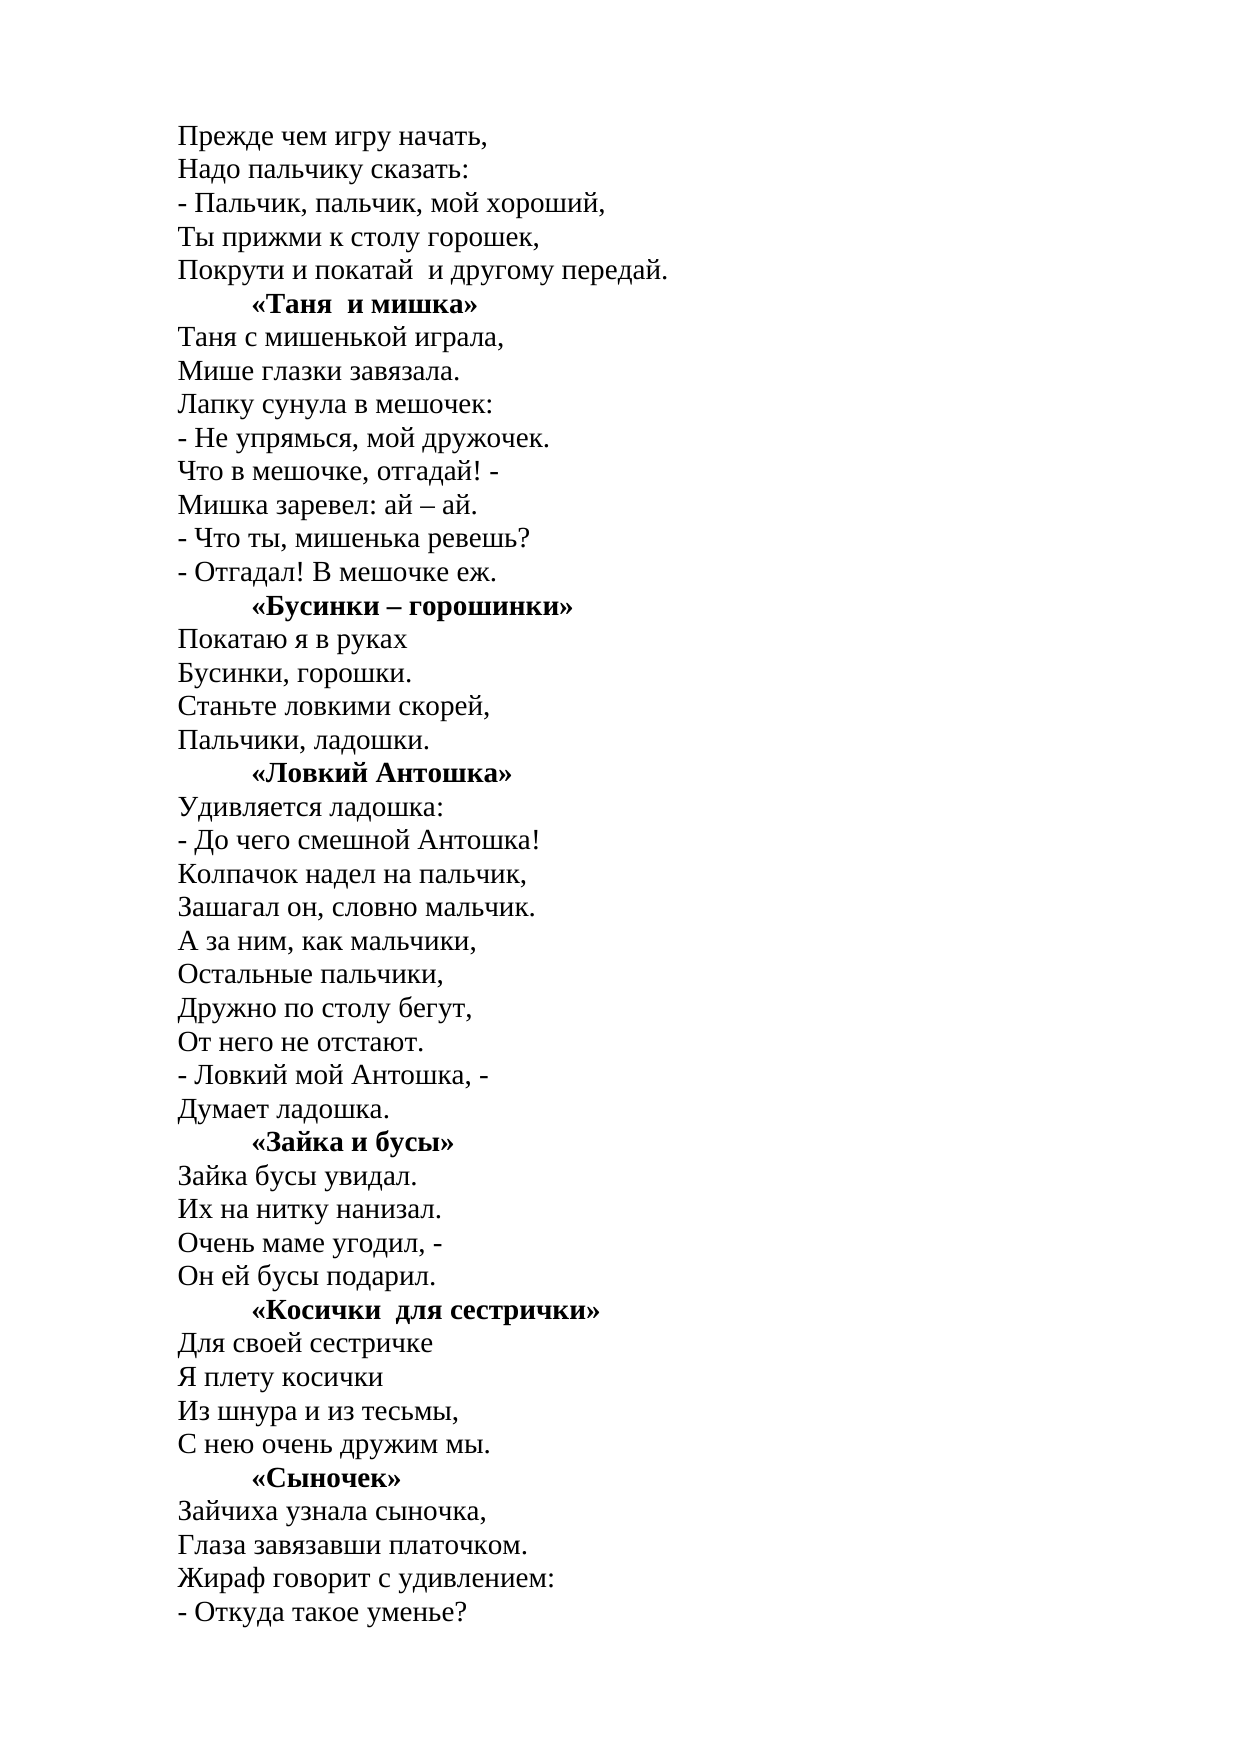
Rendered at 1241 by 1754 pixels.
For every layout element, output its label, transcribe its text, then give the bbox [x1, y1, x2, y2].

text Для своей сестричке [177, 1326, 1152, 1359]
text Мишка заревел: ай – ай. [177, 487, 1152, 521]
text «Ловкий Антошка» [177, 755, 1152, 789]
text Ты прижми к столу горошек, [177, 219, 1152, 252]
text Удивляется ладошка: [177, 789, 1152, 822]
text Из шнура и из тесьмы, [177, 1393, 1152, 1426]
text С нею очень дружим мы. [177, 1426, 1152, 1460]
text От него не отстают. [177, 1024, 1152, 1057]
text Я плету косички [177, 1359, 1152, 1393]
text - Ловкий мой Антошка, - [177, 1057, 1152, 1091]
text «Таня и мишка» [177, 286, 1152, 319]
text Колпачок надел на пальчик, [177, 856, 1152, 889]
text Пальчики, ладошки. [177, 722, 1152, 755]
text Их на нитку нанизал. [177, 1191, 1152, 1225]
text Бусинки, горошки. [177, 655, 1152, 688]
text - Откуда такое уменье? [177, 1594, 1152, 1627]
text - Что ты, мишенька ревешь? [177, 521, 1152, 554]
text Таня с мишенькой играла, [177, 319, 1152, 353]
text Зашагал он, словно мальчик. [177, 889, 1152, 923]
text Покрути и покатай и другому передай. [177, 252, 1152, 286]
text «Сыночек» [177, 1460, 1152, 1493]
text Лапку сунула в мешочек: [177, 386, 1152, 420]
text А за ним, как мальчики, [177, 923, 1152, 957]
text - Не упрямься, мой дружочек. [177, 420, 1152, 453]
text Очень маме угодил, - [177, 1225, 1152, 1258]
text - Пальчик, пальчик, мой хороший, [177, 185, 1152, 219]
text Он ей бусы подарил. [177, 1258, 1152, 1292]
text «Косички для сестрички» [177, 1292, 1152, 1326]
text Дружно по столу бегут, [177, 990, 1152, 1024]
text Думает ладошка. [177, 1091, 1152, 1124]
text Остальные пальчики, [177, 957, 1152, 990]
text Прежде чем игру начать, [177, 118, 1152, 152]
text Надо пальчику сказать: [177, 152, 1152, 185]
text «Зайка и бусы» [177, 1124, 1152, 1158]
text Зайчиха узнала сыночка, [177, 1493, 1152, 1527]
text - До чего смешной Антошка! [177, 822, 1152, 856]
text Жираф говорит с удивлением: [177, 1560, 1152, 1594]
text Что в мешочке, отгадай! - [177, 453, 1152, 487]
text Мише глазки завязала. [177, 353, 1152, 386]
text Станьте ловкими скорей, [177, 688, 1152, 722]
text Зайка бусы увидал. [177, 1158, 1152, 1191]
text - Отгадал! В мешочке еж. [177, 554, 1152, 588]
text «Бусинки – горошинки» [177, 588, 1152, 621]
text Покатаю я в руках [177, 621, 1152, 655]
text Глаза завязавши платочком. [177, 1527, 1152, 1560]
